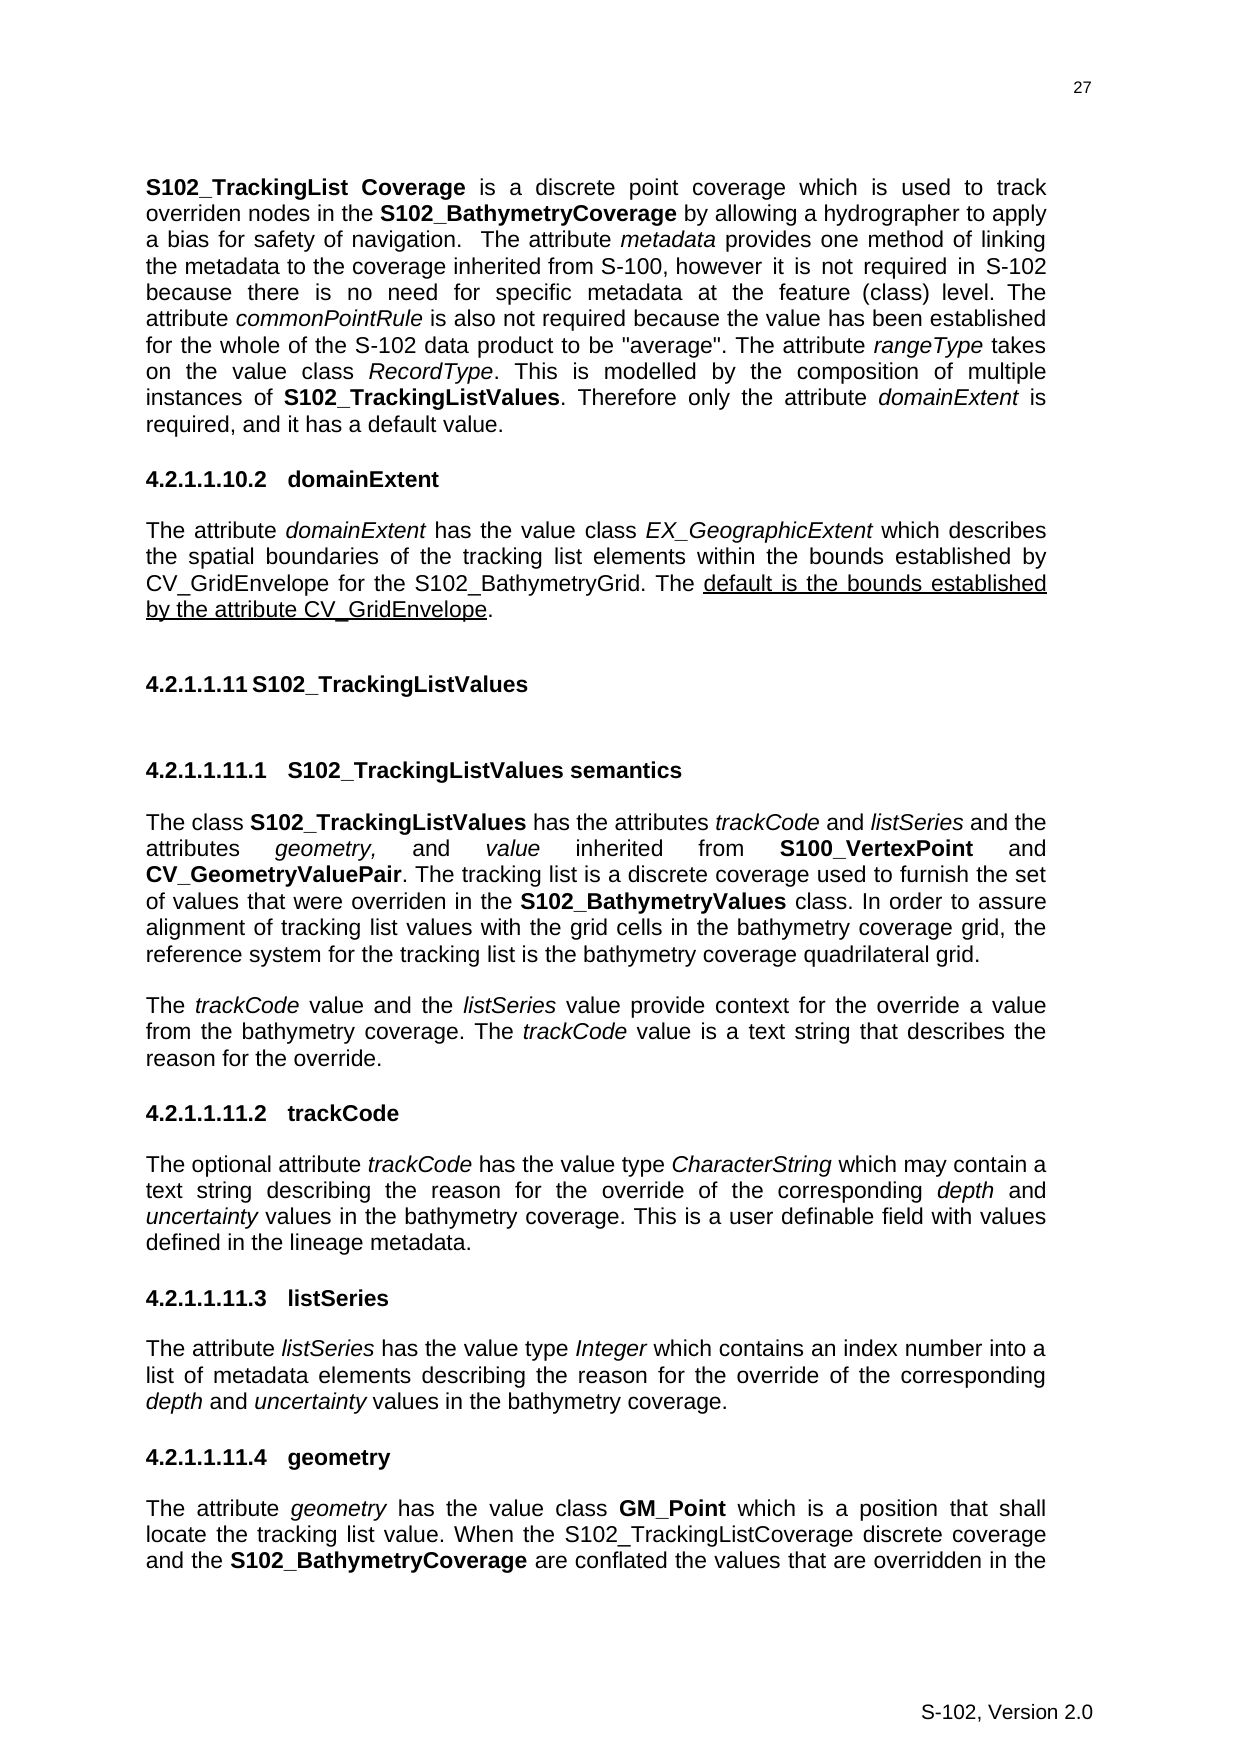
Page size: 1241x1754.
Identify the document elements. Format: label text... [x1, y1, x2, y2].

subtitle trackCode [146, 1102, 1047, 1126]
subtitle domainExtent [146, 468, 1047, 492]
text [146, 1495, 1047, 1574]
text The trackCode value and the listSeries value provide context for the override a value from the bathymetry coverage. The trackCode value is a text string that describes the reason for the override. [146, 992, 1047, 1071]
text The optional attribute trackCode has the value type CharacterString which may contain a text string describing the reason for the override of the corresponding depth and uncertainty values in the bathymetry coverage. This is a user definable field with values defined in the lineage metadata. [146, 1151, 1047, 1256]
subtitle listSeries [146, 1287, 1047, 1311]
text The class S102_TrackingListValues has the attributes trackCode and listSeries and the attributes geometry, and value inherited from S100_VertexPoint and CV_GeometryValuePair. The tracking list is a discrete coverage used to furnish the set of values that were overriden in the S102_BathymetryValues class. In order to assure alignment of tracking list values with the grid cells in the bathymetry coverage grid, the reference system for the tracking list is the bathymetry coverage quadrilateral grid. [146, 809, 1047, 967]
text The attribute listSeries has the value type Integer which contains an index number into a list of metadata elements describing the reason for the override of the corresponding depth and uncertainty values in the bathymetry coverage. [146, 1336, 1047, 1414]
subtitle geometry [146, 1446, 1047, 1470]
subtitle S102_TrackingListValues [146, 673, 1047, 697]
subtitle S102_TrackingListValues semantics [146, 760, 1047, 784]
text The attribute domainExtent has the value class EX_GeographicExtent which describes the spatial boundaries of the tracking list elements within the bounds established by CV_GridEnvelope for the S102_BathymetryGrid. The default is the bounds established by the attribute CV_GridEnvelope. [146, 517, 1047, 622]
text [146, 173, 1047, 437]
